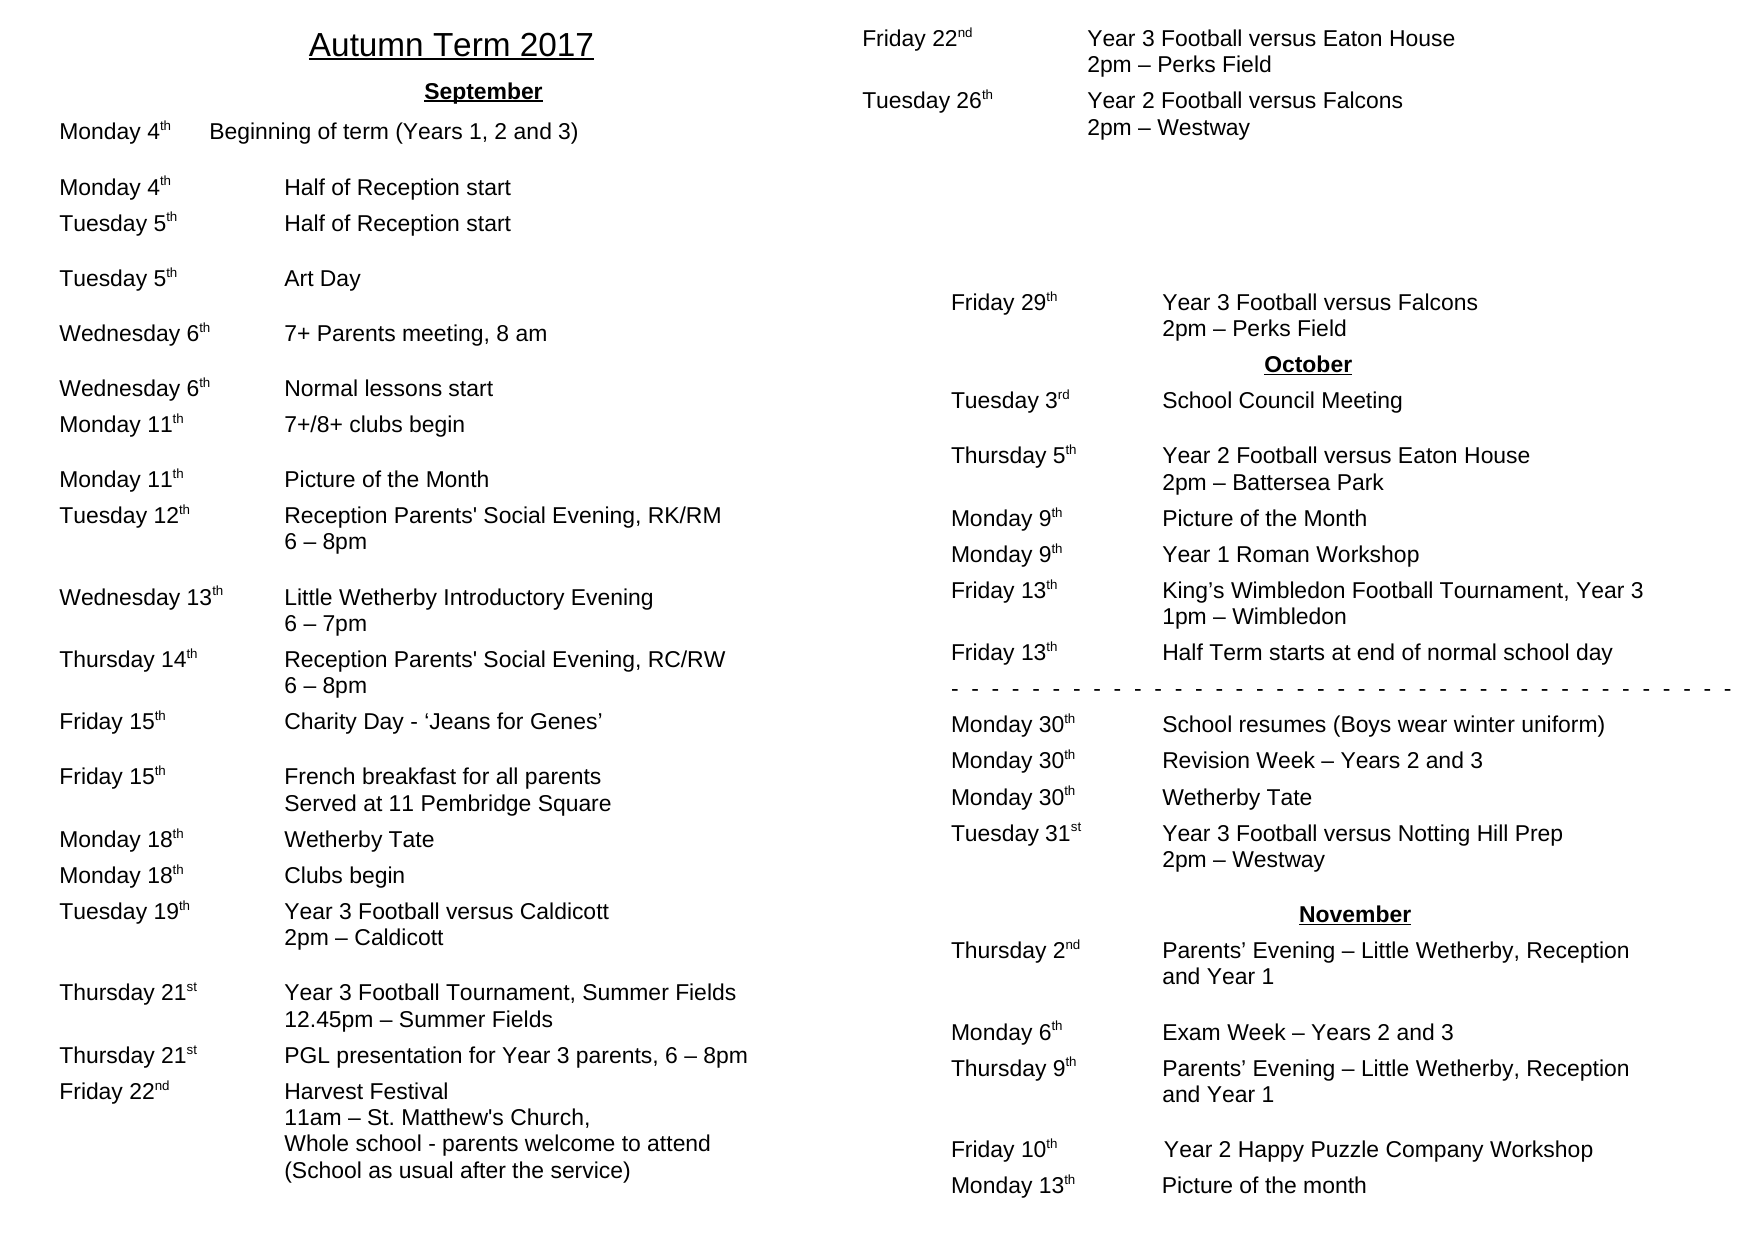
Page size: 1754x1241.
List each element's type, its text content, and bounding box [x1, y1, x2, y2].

text 2pm – Westway [862, 113, 1754, 140]
text Served at 11 Pembridge Square [59, 790, 844, 816]
text Friday 13th King’s Wimbledon Football Tournament, Year 3 [862, 577, 1754, 603]
text Friday 15th Charity Day - ‘Jeans for Genes’ [59, 708, 844, 734]
text Tuesday 5th Half of Reception start [59, 209, 844, 236]
text Friday 13th Half Term starts at end of normal school day [862, 639, 1754, 666]
text 2pm – Caldicott [59, 924, 844, 951]
text Friday 29th Year 3 Football versus Falcons [862, 289, 1754, 315]
text 2pm – Battersea Park [862, 469, 1754, 495]
text Whole school - parents welcome to attend [59, 1130, 844, 1157]
text Thursday 5th Year 2 Football versus Eaton House [862, 442, 1754, 469]
text 1pm – Wimbledon [862, 603, 1754, 629]
text Autumn Term 2017 [59, 25, 844, 63]
subtitle September [59, 78, 844, 104]
text and Year 1 [862, 1081, 1754, 1107]
text Wednesday 13th Little Wetherby Introductory Evening [59, 583, 844, 610]
text Monday 11th 7+/8+ clubs begin [59, 411, 844, 437]
text 2pm – Westway [862, 846, 1754, 872]
text 6 – 8pm [59, 672, 844, 698]
text Monday 30th Revision Week – Years 2 and 3 [862, 747, 1754, 774]
text - - - - - - - - - - - - - - - - - - - - - - - - - - - - - - - - - - - - - - - [862, 675, 1754, 702]
text 6 – 7pm [59, 610, 844, 636]
text Thursday 21st PGL presentation for Year 3 parents, 6 – 8pm [59, 1042, 844, 1068]
text 2pm – Perks Field [862, 315, 1754, 342]
text Monday 6th Exam Week – Years 2 and 3 [862, 1018, 1754, 1045]
text Monday 9th Picture of the Month [862, 505, 1754, 531]
text Friday 15th French breakfast for all parents [59, 763, 844, 790]
text 6 – 8pm [59, 528, 844, 555]
text 11am – St. Matthew's Church, [59, 1104, 844, 1130]
text Wednesday 6th Normal lessons start [59, 375, 844, 401]
text Tuesday 3rd School Council Meeting [862, 387, 1754, 414]
text Thursday 2nd Parents’ Evening – Little Wetherby, Reception and Year 1 [862, 937, 1754, 990]
text Wednesday 6th 7+ Parents meeting, 8 am [59, 320, 844, 346]
text 12.45pm – Summer Fields [209, 1006, 844, 1032]
text Monday 4th Half of Reception start [59, 173, 844, 200]
text Monday 18th Clubs begin [59, 862, 844, 888]
text Tuesday 31st Year 3 Football versus Notting Hill Prep [862, 819, 1754, 846]
text Tuesday 5th Art Day [59, 264, 844, 291]
text Tuesday 12th Reception Parents' Social Evening, RK/RM [59, 502, 844, 528]
text Friday 22nd Harvest Festival [59, 1078, 844, 1104]
text Thursday 21st Year 3 Football Tournament, Summer Fields [59, 979, 844, 1006]
text Thursday 14th Reception Parents' Social Evening, RC/RW [59, 646, 844, 672]
text Tuesday 19th Year 3 Football versus Caldicott [59, 898, 844, 924]
text Tuesday 26th Year 2 Football versus Falcons [862, 87, 1754, 113]
text Monday 13th Picture of the month [937, 1172, 1754, 1198]
text Monday 30th Wetherby Tate [862, 783, 1754, 810]
text Friday 10th Year 2 Happy Puzzle Company Workshop [937, 1136, 1754, 1162]
text Monday 4th Beginning of term (Years 1, 2 and 3) [59, 118, 844, 145]
text 2pm – Perks Field [862, 51, 1754, 77]
text Monday 11th Picture of the Month [59, 466, 844, 492]
text Monday 30th School resumes (Boys wear winter uniform) [862, 711, 1754, 738]
text Monday 18th Wetherby Tate [59, 826, 844, 852]
text October [862, 351, 1754, 378]
text November [862, 901, 1754, 927]
text (School as usual after the service) [59, 1157, 844, 1183]
text Friday 22nd Year 3 Football versus Eaton House [862, 25, 1754, 51]
text Monday 9th Year 1 Roman Workshop [862, 541, 1754, 567]
text Thursday 9th Parents’ Evening – Little Wetherby, Reception [862, 1054, 1754, 1081]
